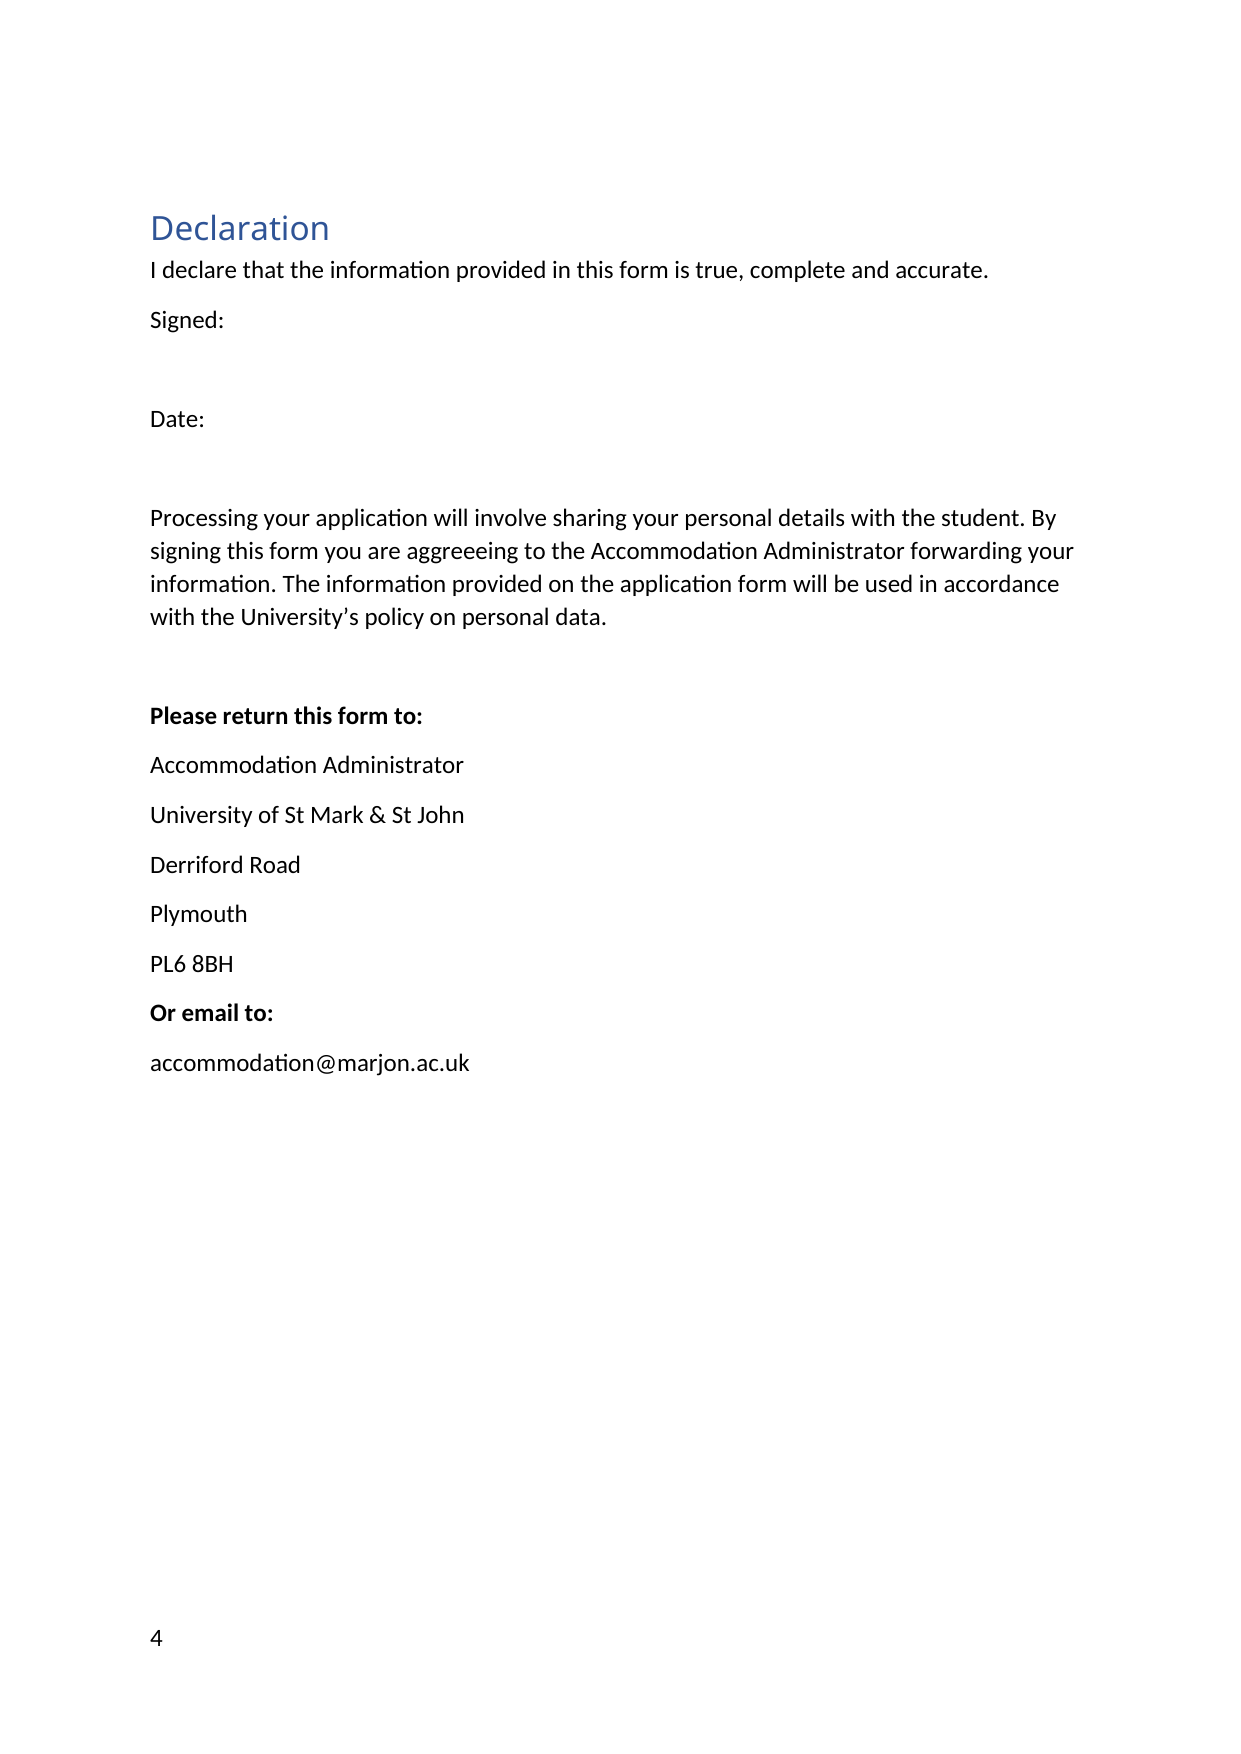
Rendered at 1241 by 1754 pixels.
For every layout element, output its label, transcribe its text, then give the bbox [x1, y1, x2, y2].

text University of St Mark & St John [150, 799, 1090, 830]
text accommodation@marjon.ac.uk [150, 1047, 1090, 1078]
text Date: [150, 403, 1090, 433]
text Derriford Road [150, 849, 1090, 879]
text Signed: [150, 304, 1090, 334]
text Please return this form to: [150, 700, 1090, 731]
text Plymouth [150, 898, 1090, 929]
text Or email to: [150, 997, 1090, 1028]
text PL6 8BH [150, 948, 1090, 978]
text I declare that the information provided in this form is true, complete and accurate. [150, 254, 1090, 285]
text Accommodation Administrator [150, 749, 1090, 780]
subtitle Declaration [150, 205, 1090, 251]
text Processing your application will involve sharing your personal details with the student. By signing this form you are aggreeeing to the Accommodation Administrator forwarding your information. The information provided on the application form will be used in accordance with the University’s policy on personal data. [150, 502, 1090, 631]
